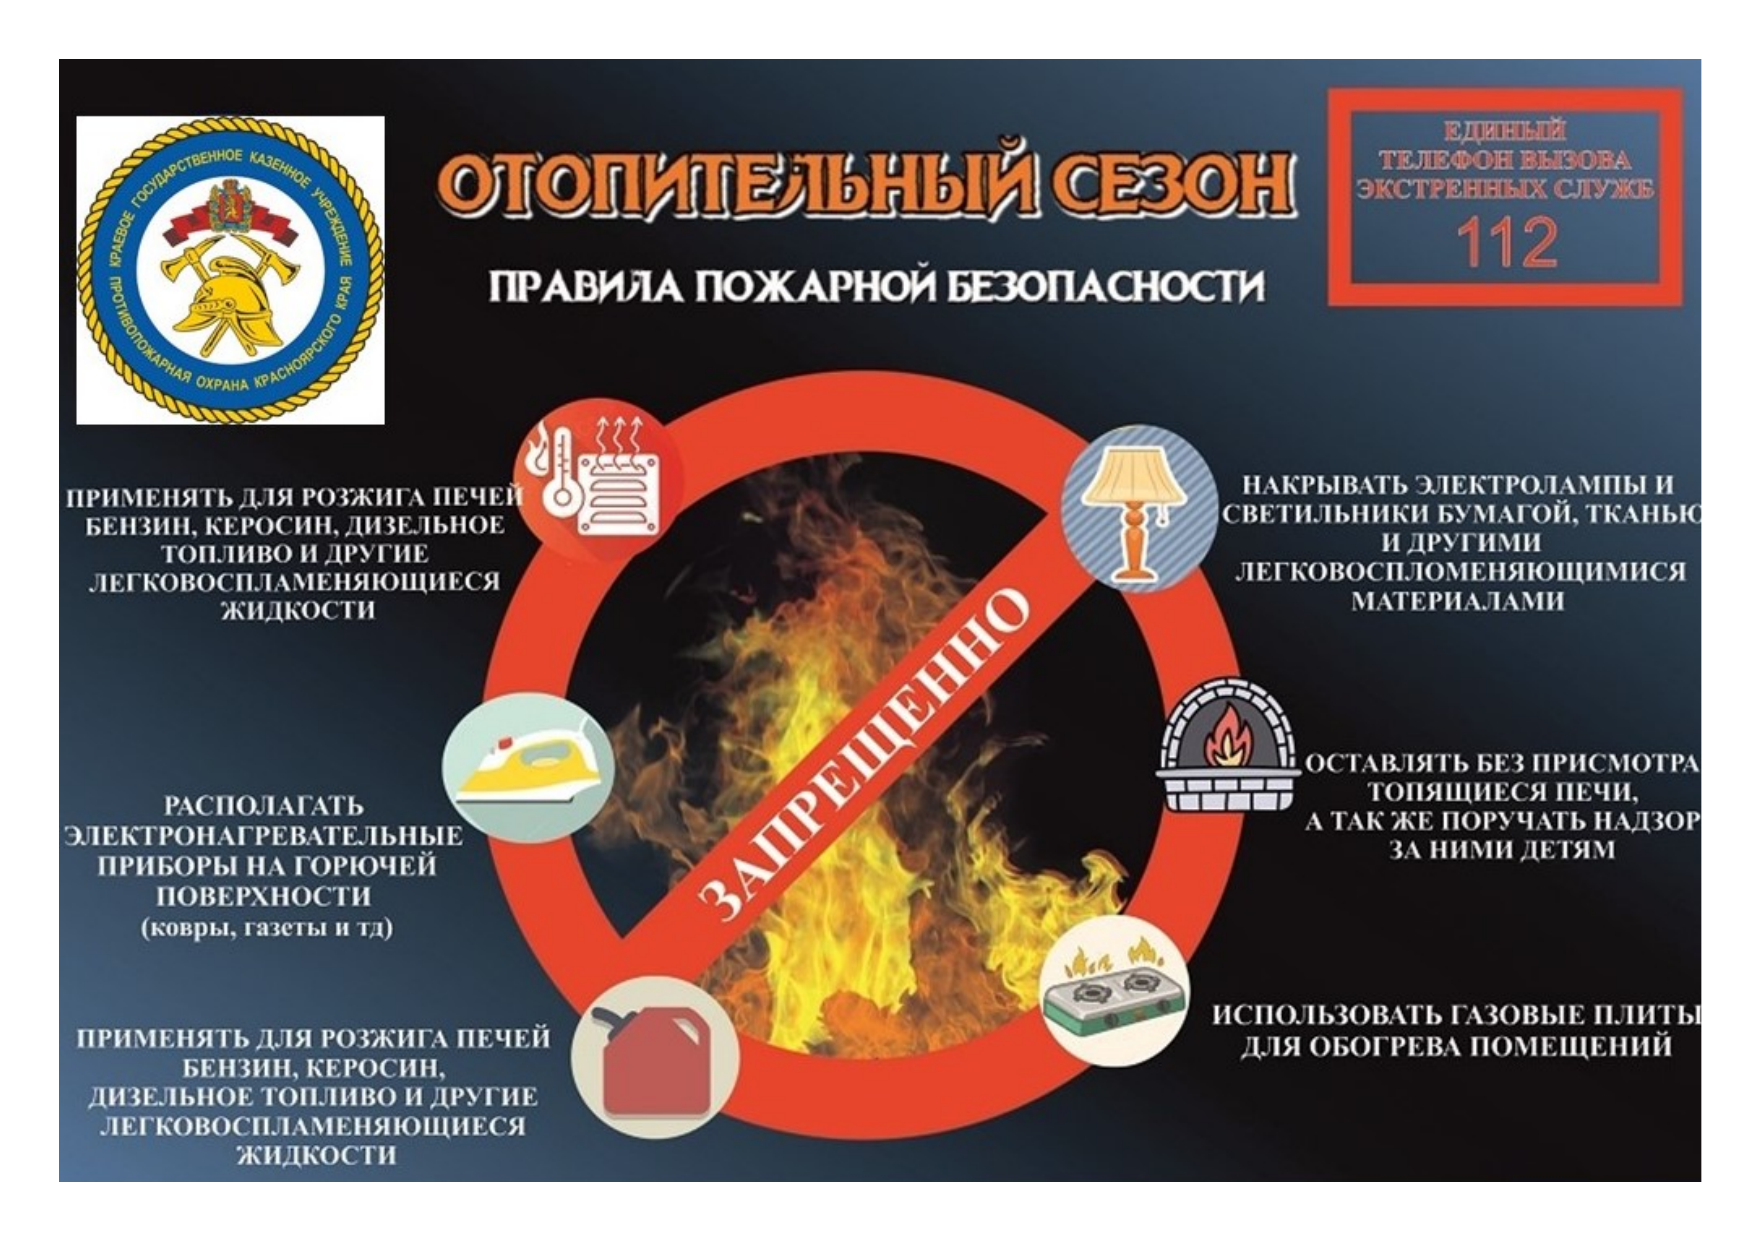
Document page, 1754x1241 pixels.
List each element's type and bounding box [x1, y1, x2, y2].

picture [59, 59, 1702, 1182]
